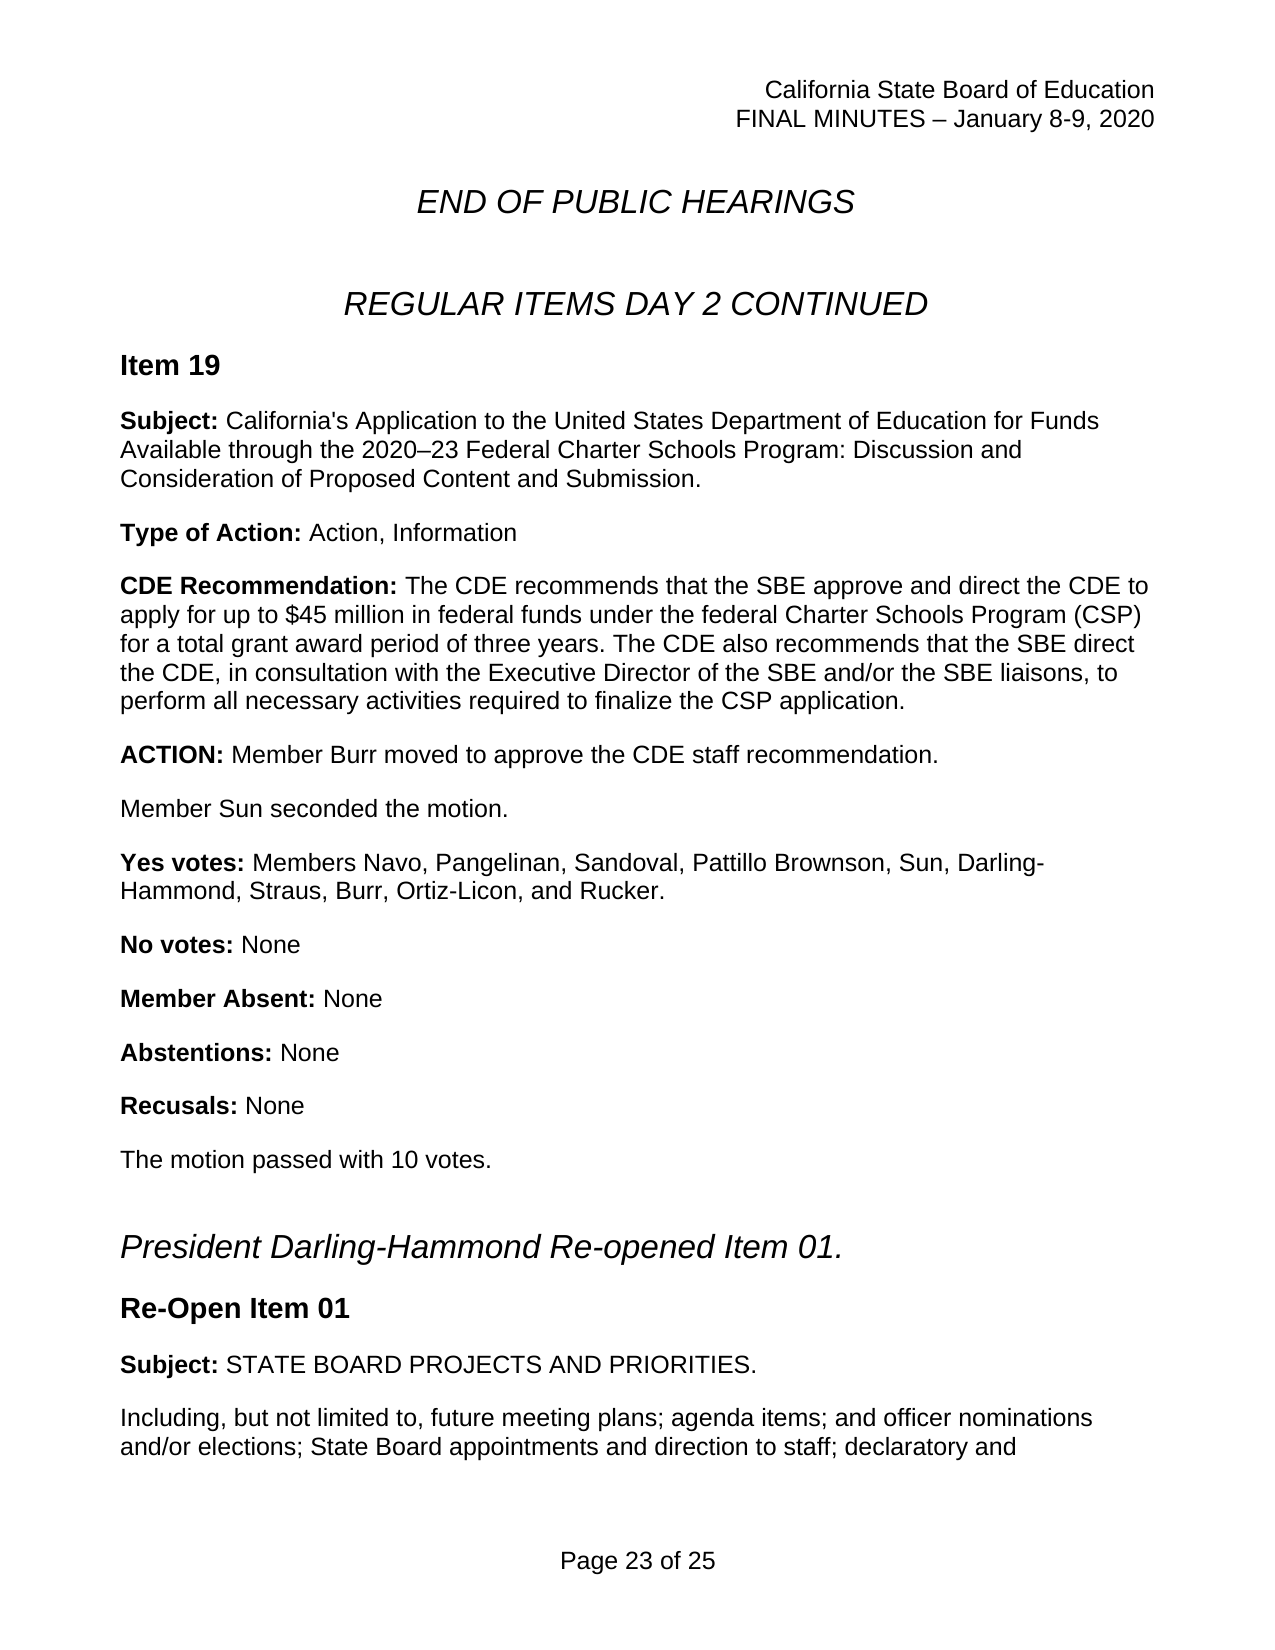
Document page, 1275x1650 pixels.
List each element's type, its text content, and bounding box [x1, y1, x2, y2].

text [120, 1403, 1155, 1461]
text Recusals: None [120, 1091, 1155, 1120]
text END OF PUBLIC HEARINGS [120, 182, 1155, 221]
text Member Sun seconded the motion. [120, 794, 1155, 823]
text Abstentions: None [120, 1038, 1155, 1066]
text The motion passed with 10 votes. [120, 1145, 1155, 1174]
subtitle Re-Open Item 01 [120, 1291, 1155, 1324]
text Subject: California's Application to the United States Department of Education for Funds Available through the 2020–23 Federal Charter Schools Program: Discussion and Consideration of Proposed Content and Submission. [120, 406, 1155, 493]
text Yes votes: Members Navo, Pangelinan, Sandoval, Pattillo Brownson, Sun, Darling-Hammond, Straus, Burr, Ortiz-Licon, and Rucker. [120, 848, 1155, 905]
text Subject: STATE BOARD PROJECTS AND PRIORITIES. [120, 1349, 1155, 1378]
text Type of Action: Action, Information [120, 518, 1155, 546]
text No votes: None [120, 930, 1155, 959]
subtitle President Darling-Hammond Re-opened Item 01. [120, 1228, 1155, 1266]
subtitle REGULAR ITEMS DAY 2 CONTINUED [120, 284, 1155, 323]
text ACTION: Member Burr moved to approve the CDE staff recommendation. [120, 740, 1155, 769]
text CDE Recommendation: The CDE recommends that the SBE approve and direct the CDE to apply for up to $45 million in federal funds under the federal Charter Schools Program (CSP) for a total grant award period of three years. The CDE also recommends that the SBE direct the CDE, in consultation with the Executive Director of the SBE and/or the SBE liaisons, to perform all necessary activities required to finalize the CSP application. [120, 571, 1155, 715]
subtitle Item 19 [120, 348, 1155, 381]
text Member Absent: None [120, 984, 1155, 1013]
